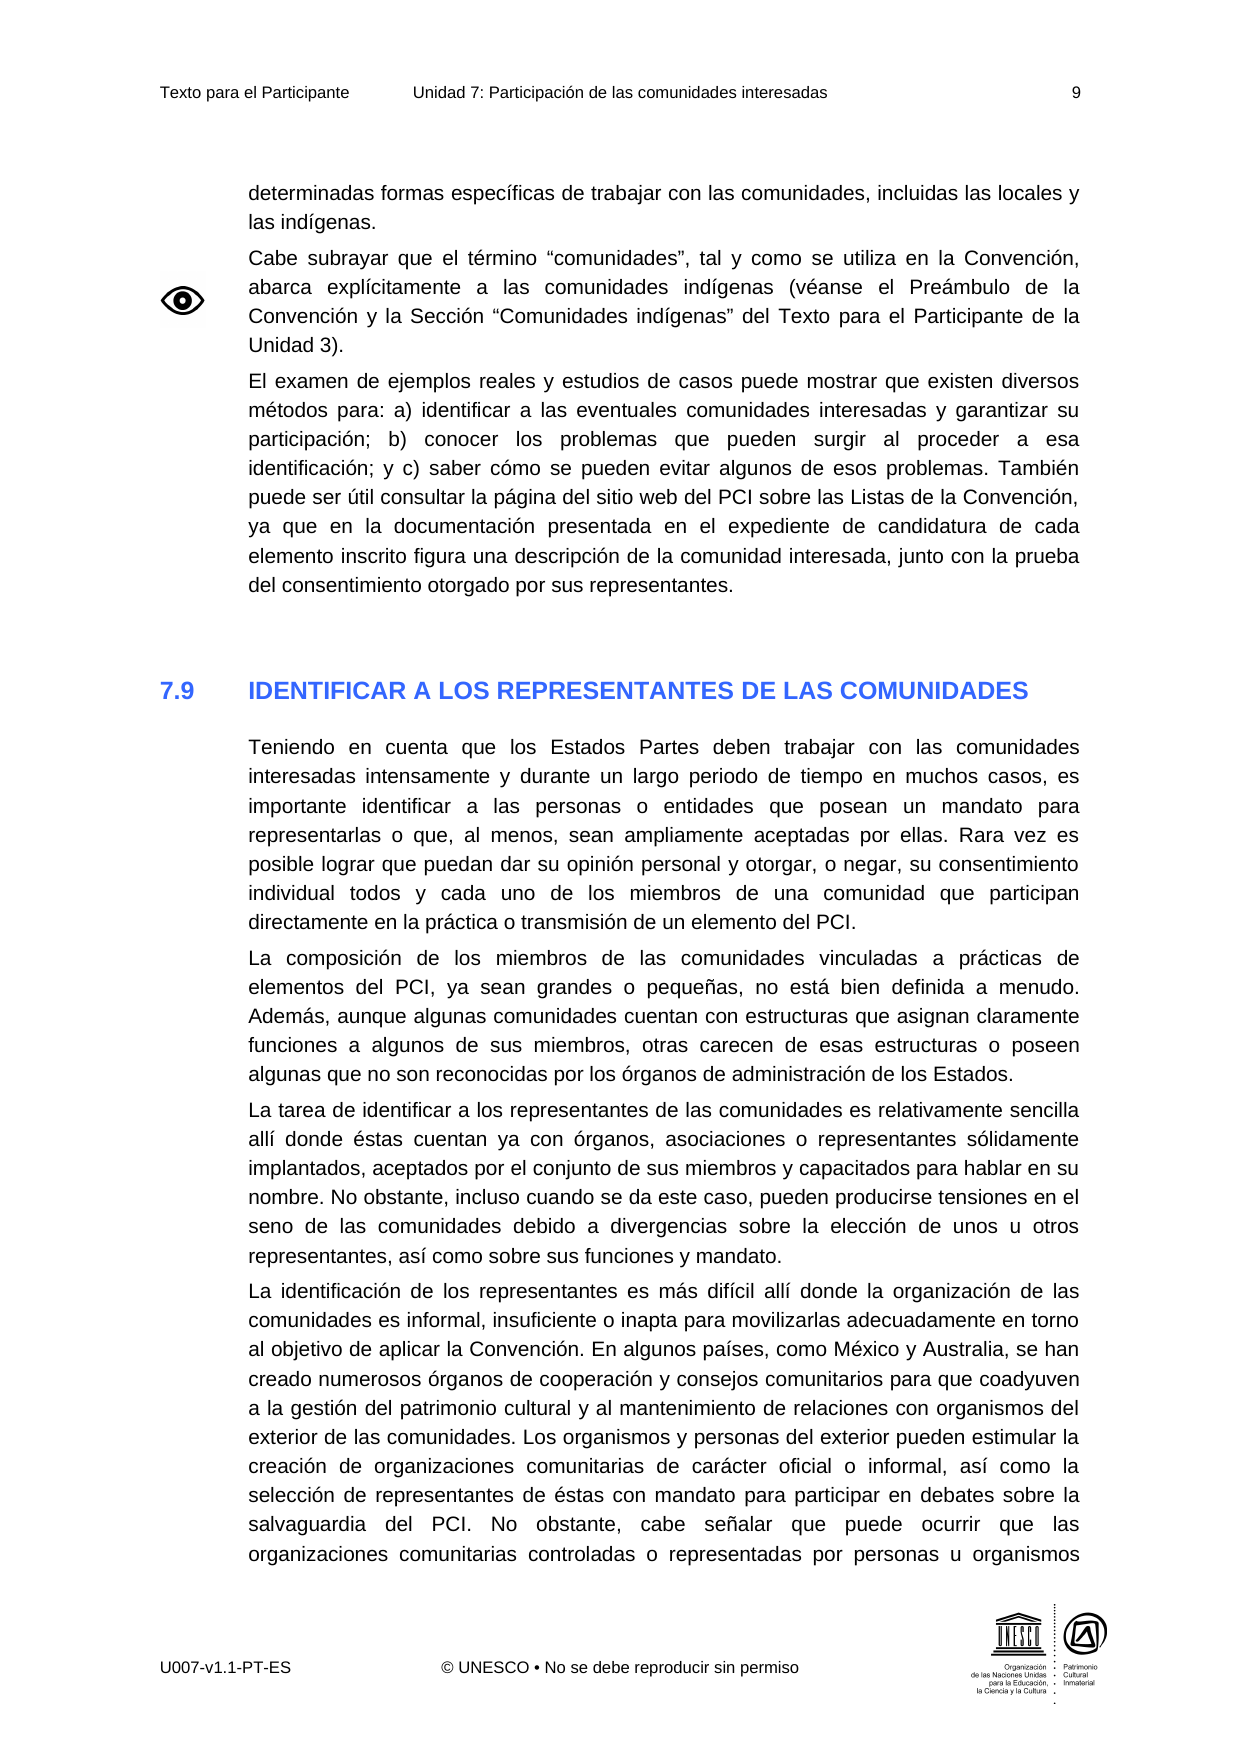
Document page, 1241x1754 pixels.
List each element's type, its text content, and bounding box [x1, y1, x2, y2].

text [248, 177, 1081, 236]
picture [159, 271, 206, 328]
text La tarea de identificar a los representantes de las comunidades es relativamente sencilla allí donde éstas cuentan ya con órganos, asociaciones o representantes sólidamente implantados, aceptados por el conjunto de sus miembros y capacitados para hablar en su nombre. No obstante, incluso cuando se da este caso, pueden producirse tensiones en el seno de las comunidades debido a divergencias sobre la elección de unos u otros representantes, así como sobre sus funciones y mandato. [248, 1094, 1081, 1269]
text Cabe subrayar que el término “comunidades”, tal y como se utiliza en la Convención, abarca explícitamente a las comunidades indígenas (véanse el Preámbulo de la Convención y la Sección “Comunidades indígenas” del Texto para el Participante de la Unidad 3). [248, 242, 1081, 358]
text 7.9 IDENTIFICAR A LOS REPRESENTANTES DE LAS COMUNIDADES [159, 673, 1081, 706]
text La composición de los miembros de las comunidades vinculadas a prácticas de elementos del PCI, ya sean grandes o pequeñas, no está bien definida a menudo. Además, aunque algunas comunidades cuentan con estructuras que asignan claramente funciones a algunos de sus miembros, otras carecen de esas estructuras o poseen algunas que no son reconocidas por los órganos de administración de los Estados. [248, 942, 1081, 1088]
text Teniendo en cuenta que los Estados Partes deben trabajar con las comunidades interesadas intensamente y durante un largo periodo de tiempo en muchos casos, es importante identificar a las personas o entidades que posean un mandato para representarlas o que, al menos, sean ampliamente aceptadas por ellas. Rara vez es posible lograr que puedan dar su opinión personal y otorgar, o negar, su consentimiento individual todos y cada uno de los miembros de una comunidad que participan directamente en la práctica o transmisión de un elemento del PCI. [248, 731, 1081, 936]
picture [971, 1604, 1107, 1704]
text El examen de ejemplos reales y estudios de casos puede mostrar que existen diversos métodos para: a) identificar a las eventuales comunidades interesadas y garantizar su participación; b) conocer los problemas que pueden surgir al proceder a esa identificación; y c) saber cómo se pueden evitar algunos de esos problemas. También puede ser útil consultar la página del sitio web del PCI sobre las Listas de la Convención, ya que en la documentación presentada en el expediente de candidatura de cada elemento inscrito figura una descripción de la comunidad interesada, junto con la prueba del consentimiento otorgado por sus representantes. [248, 365, 1081, 598]
